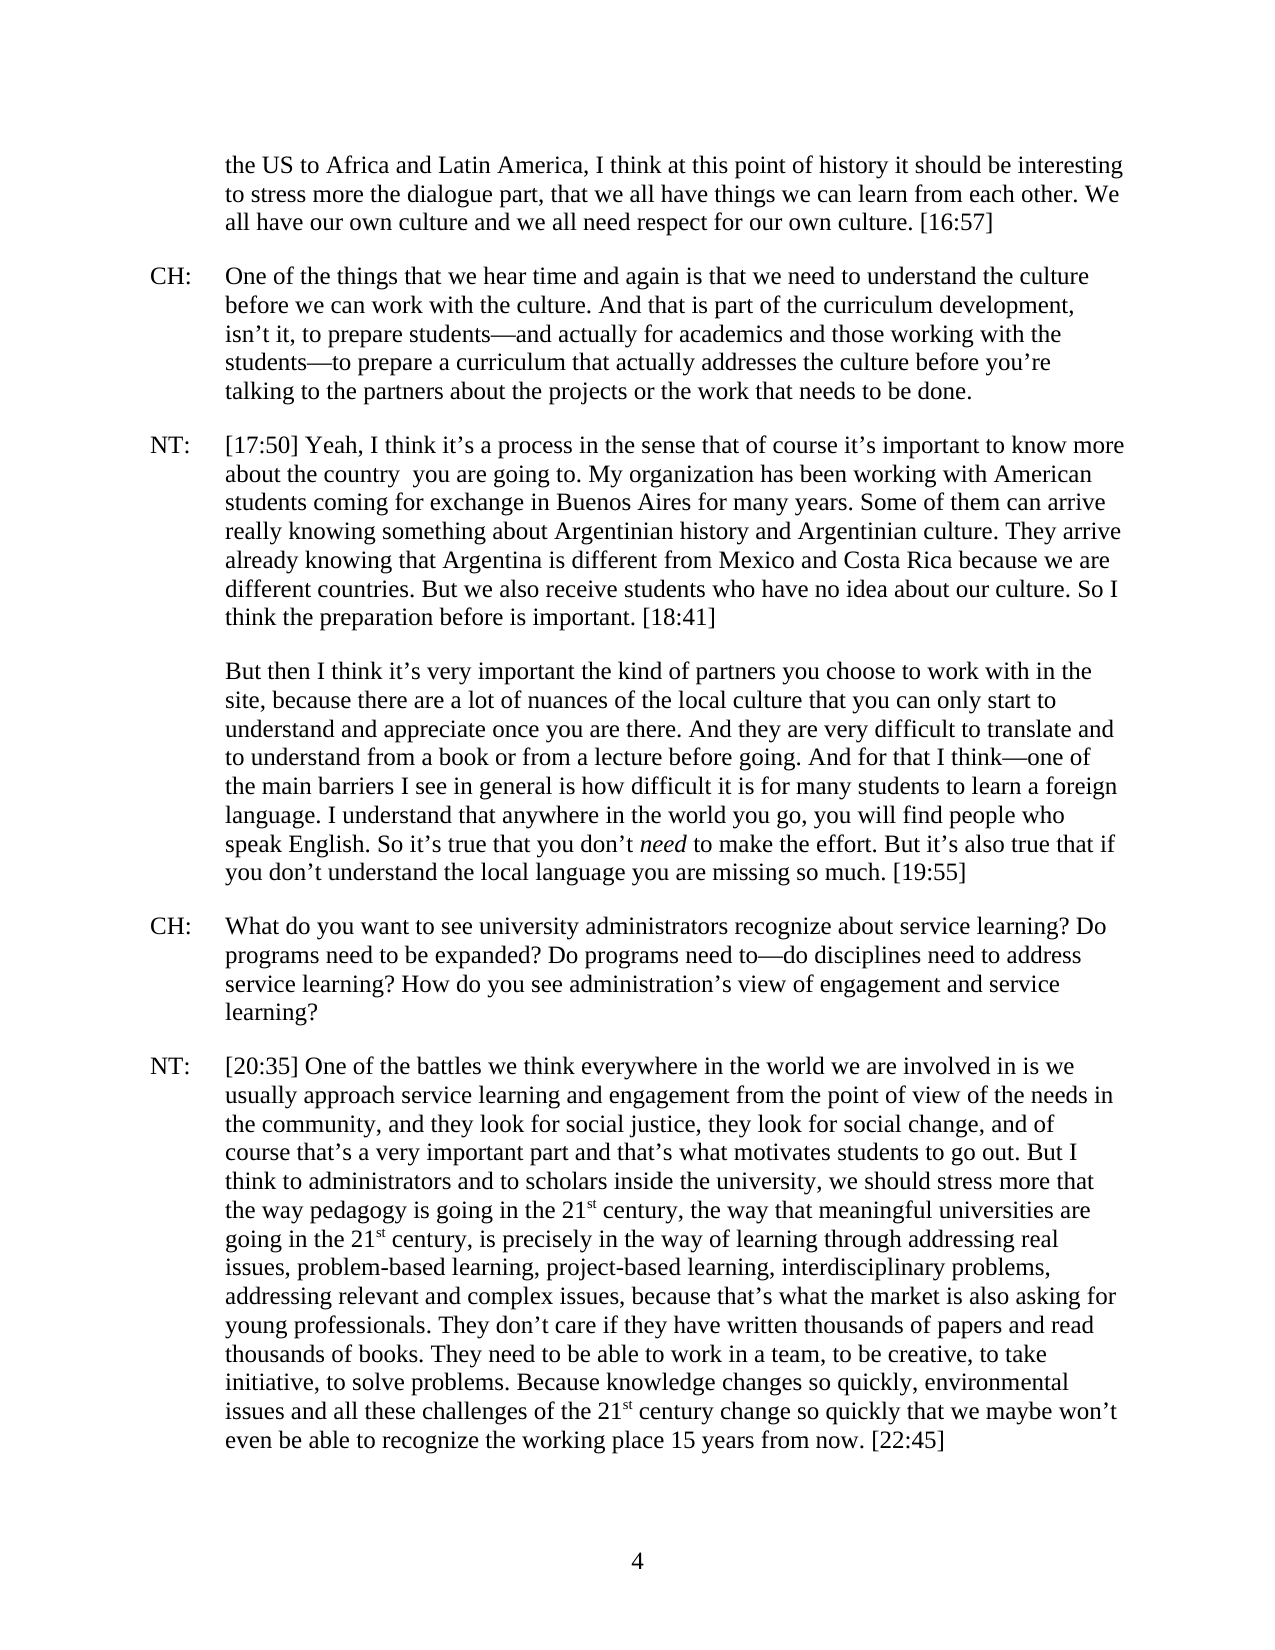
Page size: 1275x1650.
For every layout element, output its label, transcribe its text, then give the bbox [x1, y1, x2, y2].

text But then I think it’s very important the kind of partners you choose to work with in the site, because there are a lot of nuances of the local culture that you can only start to understand and appreciate once you are there. And they are very difficult to translate and to understand from a book or from a lecture before going. And for that I think—one of the main barriers I see in general is how difficult it is for many students to learn a foreign language. I understand that anywhere in the world you go, you will find people who speak English. So it’s true that you don’t need to make the effort. But it’s also true that if you don’t understand the local language you are missing so much. [19:55] [225, 656, 1125, 886]
text NT: [20:35] One of the battles we think everywhere in the world we are involved in is we usually approach service learning and engagement from the point of view of the needs in the community, and they look for social justice, they look for social change, and of course that’s a very important part and that’s what motivates students to go out. But I think to administrators and to scholars inside the university, we should stress more that the way pedagogy is going in the 21st century, the way that meaningful universities are going in the 21st century, is precisely in the way of learning through addressing real issues, problem-based learning, project-based learning, interdisciplinary problems, addressing relevant and complex issues, because that’s what the market is also asking for young professionals. They don’t care if they have written thousands of papers and read thousands of books. They need to be able to work in a team, to be creative, to take initiative, to solve problems. Because knowledge changes so quickly, environmental issues and all these challenges of the 21st century change so quickly that we maybe won’t even be able to recognize the working place 15 years from now. [22:45] [150, 1051, 1125, 1454]
text CH: What do you want to see university administrators recognize about service learning? Do programs need to be expanded? Do programs need to—do disciplines need to address service learning? How do you see administration’s view of engagement and service learning? [150, 911, 1125, 1026]
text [225, 150, 1125, 236]
text CH: One of the things that we hear time and again is that we need to understand the culture before we can work with the culture. And that is part of the curriculum development, isn’t it, to prepare students—and actually for academics and those working with the students—to prepare a curriculum that actually addresses the culture before you’re talking to the partners about the projects or the work that needs to be done. [150, 261, 1125, 405]
text NT: [17:50] Yeah, I think it’s a process in the sense that of course it’s important to know more about the country you are going to. My organization has been working with American students coming for exchange in Buenos Aires for many years. Some of them can arrive really knowing something about Argentinian history and Argentinian culture. They arrive already knowing that Argentina is different from Mexico and Costa Rica because we are different countries. But we also receive students who have no idea about our culture. So I think the preparation before is important. [18:41] [150, 430, 1125, 631]
